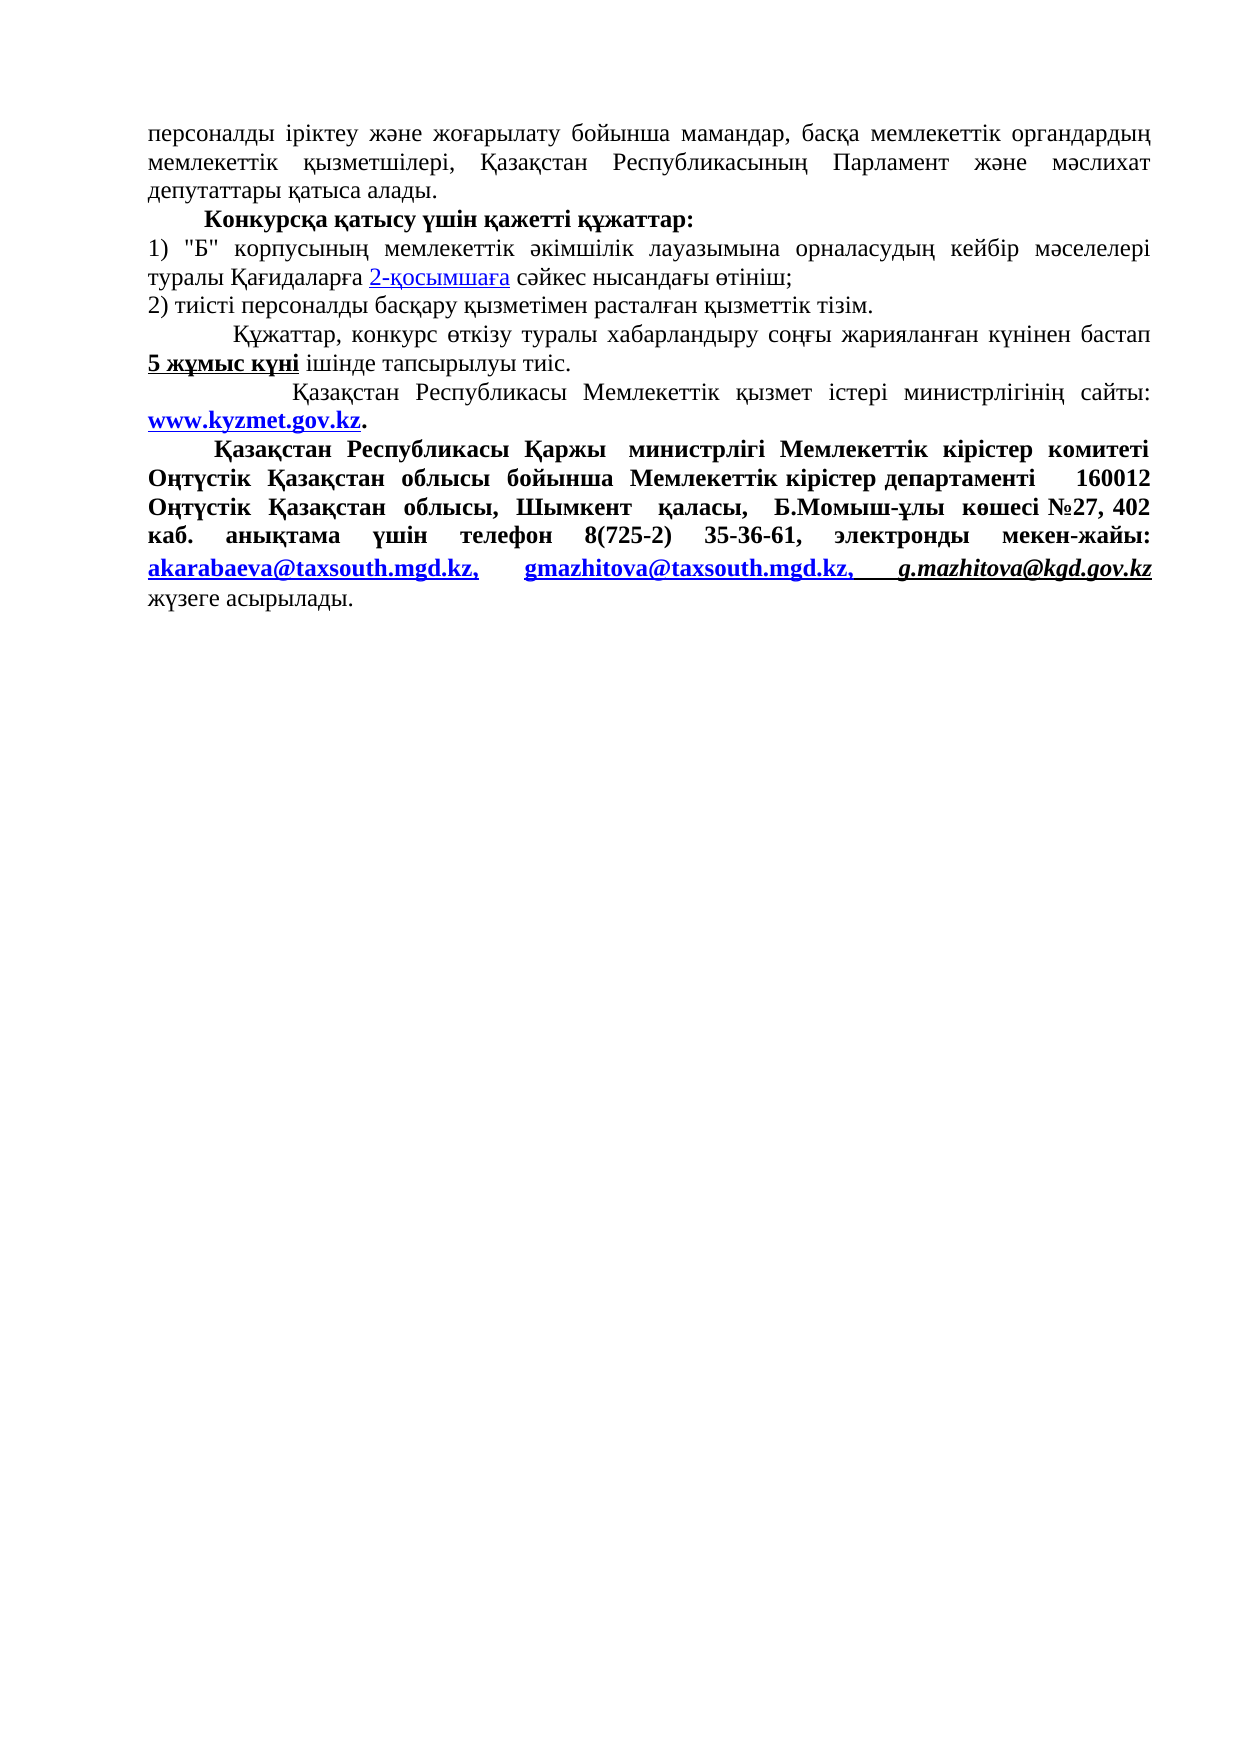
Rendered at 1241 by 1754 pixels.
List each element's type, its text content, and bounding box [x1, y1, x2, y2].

text Қазақстан Республикасы Қаржы министрлігі Мемлекеттік кірістер комитеті Оңтүстік Қазақстан облысы бойынша Мемлекеттік кірістер департаменті 160012 Оңтүстік Қазақстан облысы, Шымкент қаласы, Б.Момыш-ұлы көшесі №27, 402 каб. анықтама үшін телефон 8(725-2) 35-36-61, электронды мекен-жайы: akarabaeva@taxsouth.mgd.kz, gmazhitova@taxsouth.mgd.kz, g.mazhitova@kgd.gov.kz жүзеге асырылады. [148, 434, 1152, 612]
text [148, 118, 1152, 204]
text Конкурсқа қатысу үшін қажетті құжаттар: [148, 204, 1152, 233]
text Қазақстан Республикасы Мемлекеттік қызмет істері министрлігінің сайты: www.kyzmet.gov.kz. [148, 377, 1152, 434]
text 2) тиісті персоналды басқару қызметімен расталған қызметтік тізім. [148, 291, 1152, 319]
text 1) "Б" корпусының мемлекеттік әкімшілік лауазымына орналасудың кейбір мәселелері туралы Қағидаларға 2-қосымшаға сәйкес нысандағы өтініш; [148, 233, 1152, 291]
text Құжаттар, конкурс өткiзу туралы хабарландыру соңғы жарияланған күнінен бастап 5 жұмыс күні ішінде тапсырылуы тиіс. [148, 319, 1152, 377]
